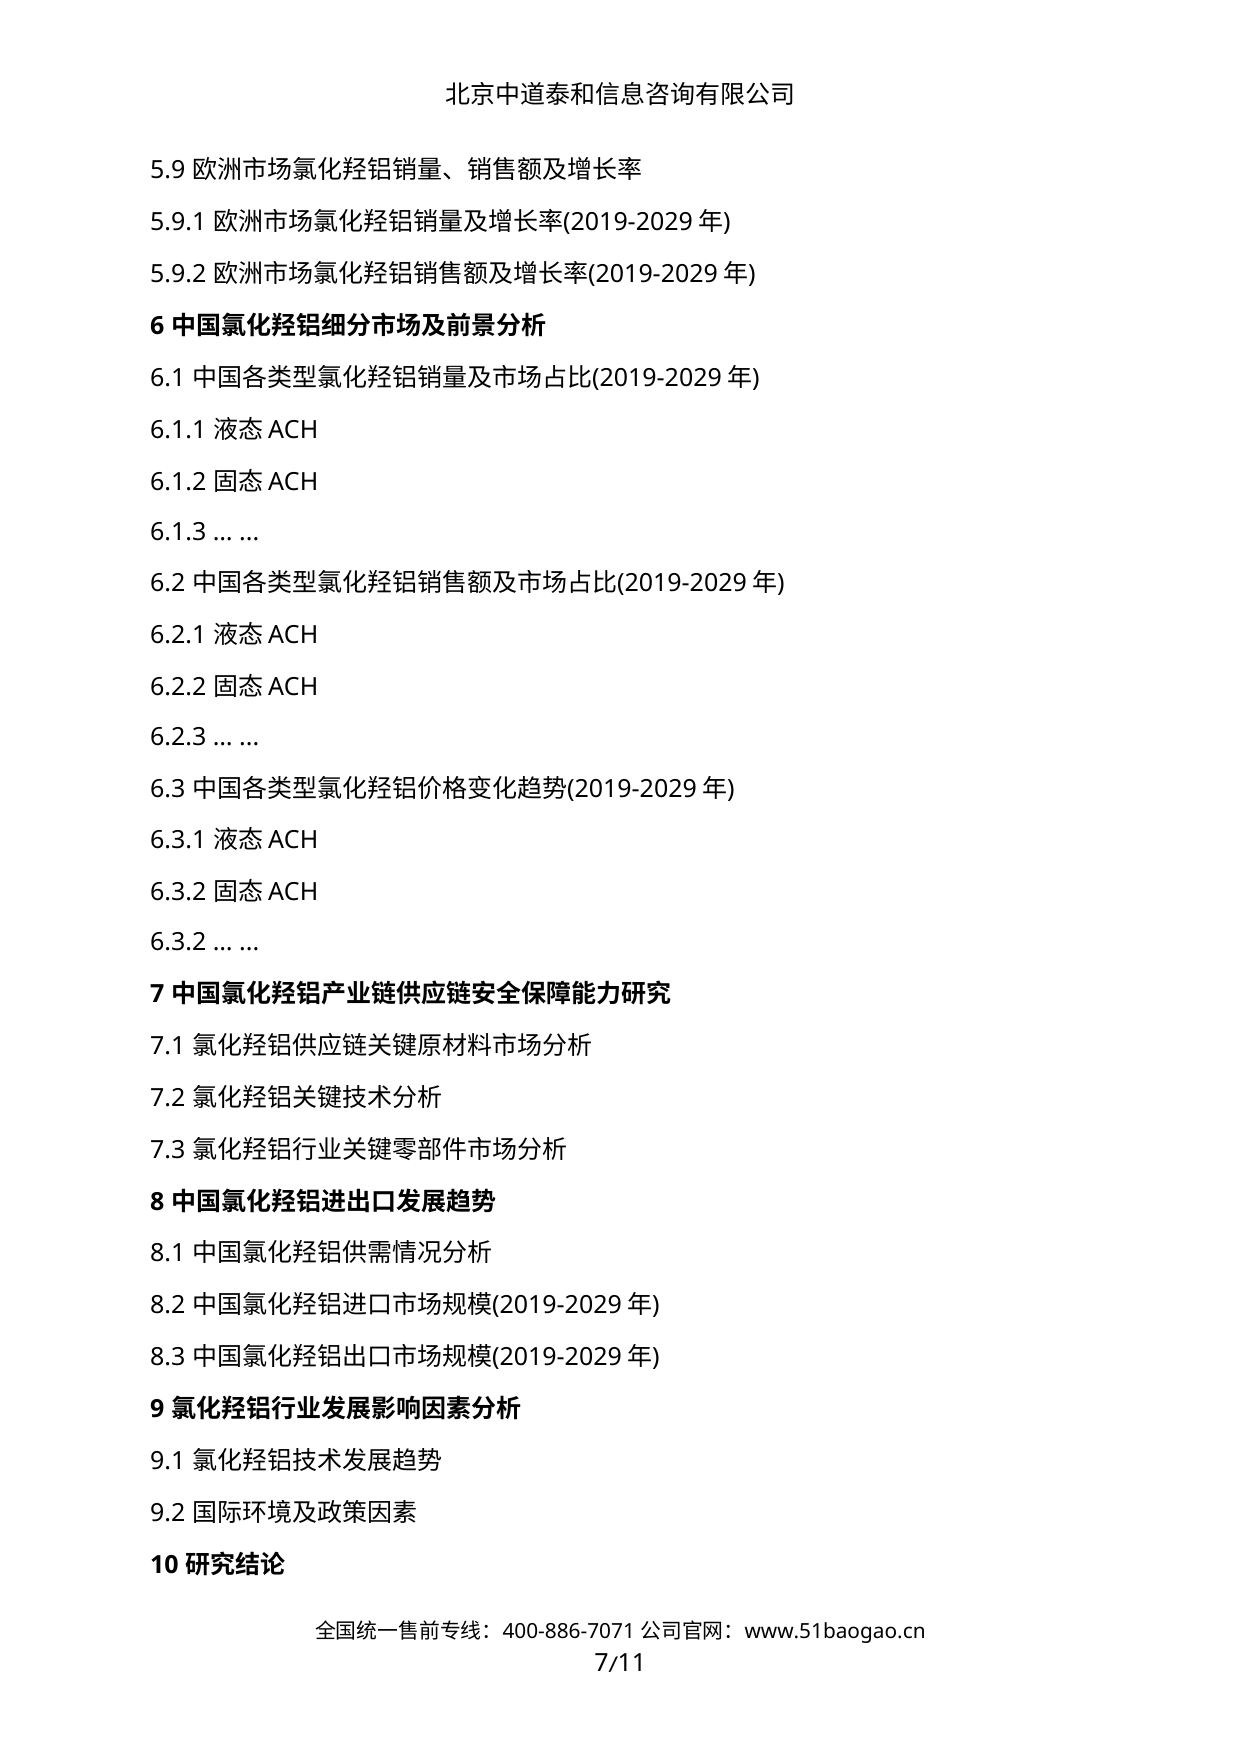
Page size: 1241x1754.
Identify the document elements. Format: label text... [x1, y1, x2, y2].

text 6.2.3 … ... [150, 718, 1090, 752]
text 9.2 国际环境及政策因素 [150, 1492, 1090, 1528]
text 6.3.1 液态ACH [150, 820, 1090, 856]
text 7.2 氯化羟铝关键技术分析 [150, 1077, 1090, 1113]
text 6.1.1 液态ACH [150, 409, 1090, 446]
text 8.2 中国氯化羟铝进口市场规模(2019-2029年) [150, 1285, 1090, 1321]
text 5.9.1 欧洲市场氯化羟铝销量及增长率(2019-2029年) [150, 202, 1090, 238]
text 7.3 氯化羟铝行业关键零部件市场分析 [150, 1129, 1090, 1165]
text 5.9.2 欧洲市场氯化羟铝销售额及增长率(2019-2029年) [150, 254, 1090, 290]
text 6.2 中国各类型氯化羟铝销售额及市场占比(2019-2029年) [150, 563, 1090, 599]
text 6.3.2 固态ACH [150, 872, 1090, 908]
text 6.2.2 固态ACH [150, 667, 1090, 703]
text 6.3.2 … ... [150, 924, 1090, 958]
text 6.1 中国各类型氯化羟铝销量及市场占比(2019-2029年) [150, 357, 1090, 394]
text 6.3 中国各类型氯化羟铝价格变化趋势(2019-2029年) [150, 768, 1090, 804]
text 6.2.1 液态ACH [150, 615, 1090, 651]
text 7.1 氯化羟铝供应链关键原材料市场分析 [150, 1025, 1090, 1062]
text 5.9 欧洲市场氯化羟铝销量、销售额及增长率 [150, 150, 1090, 186]
text 6.1.2 固态ACH [150, 461, 1090, 497]
text 9.1 氯化羟铝技术发展趋势 [150, 1440, 1090, 1477]
text 6 中国氯化羟铝细分市场及前景分析 [150, 306, 1090, 342]
text 8.3 中国氯化羟铝出口市场规模(2019-2029年) [150, 1337, 1090, 1373]
text 8 中国氯化羟铝进出口发展趋势 [150, 1181, 1090, 1217]
text 8.1 中国氯化羟铝供需情况分析 [150, 1233, 1090, 1269]
text 10 研究结论 [150, 1544, 1090, 1580]
text 6.1.3 … ... [150, 513, 1090, 547]
text 9 氯化羟铝行业发展影响因素分析 [150, 1388, 1090, 1425]
text 7 中国氯化羟铝产业链供应链安全保障能力研究 [150, 973, 1090, 1010]
